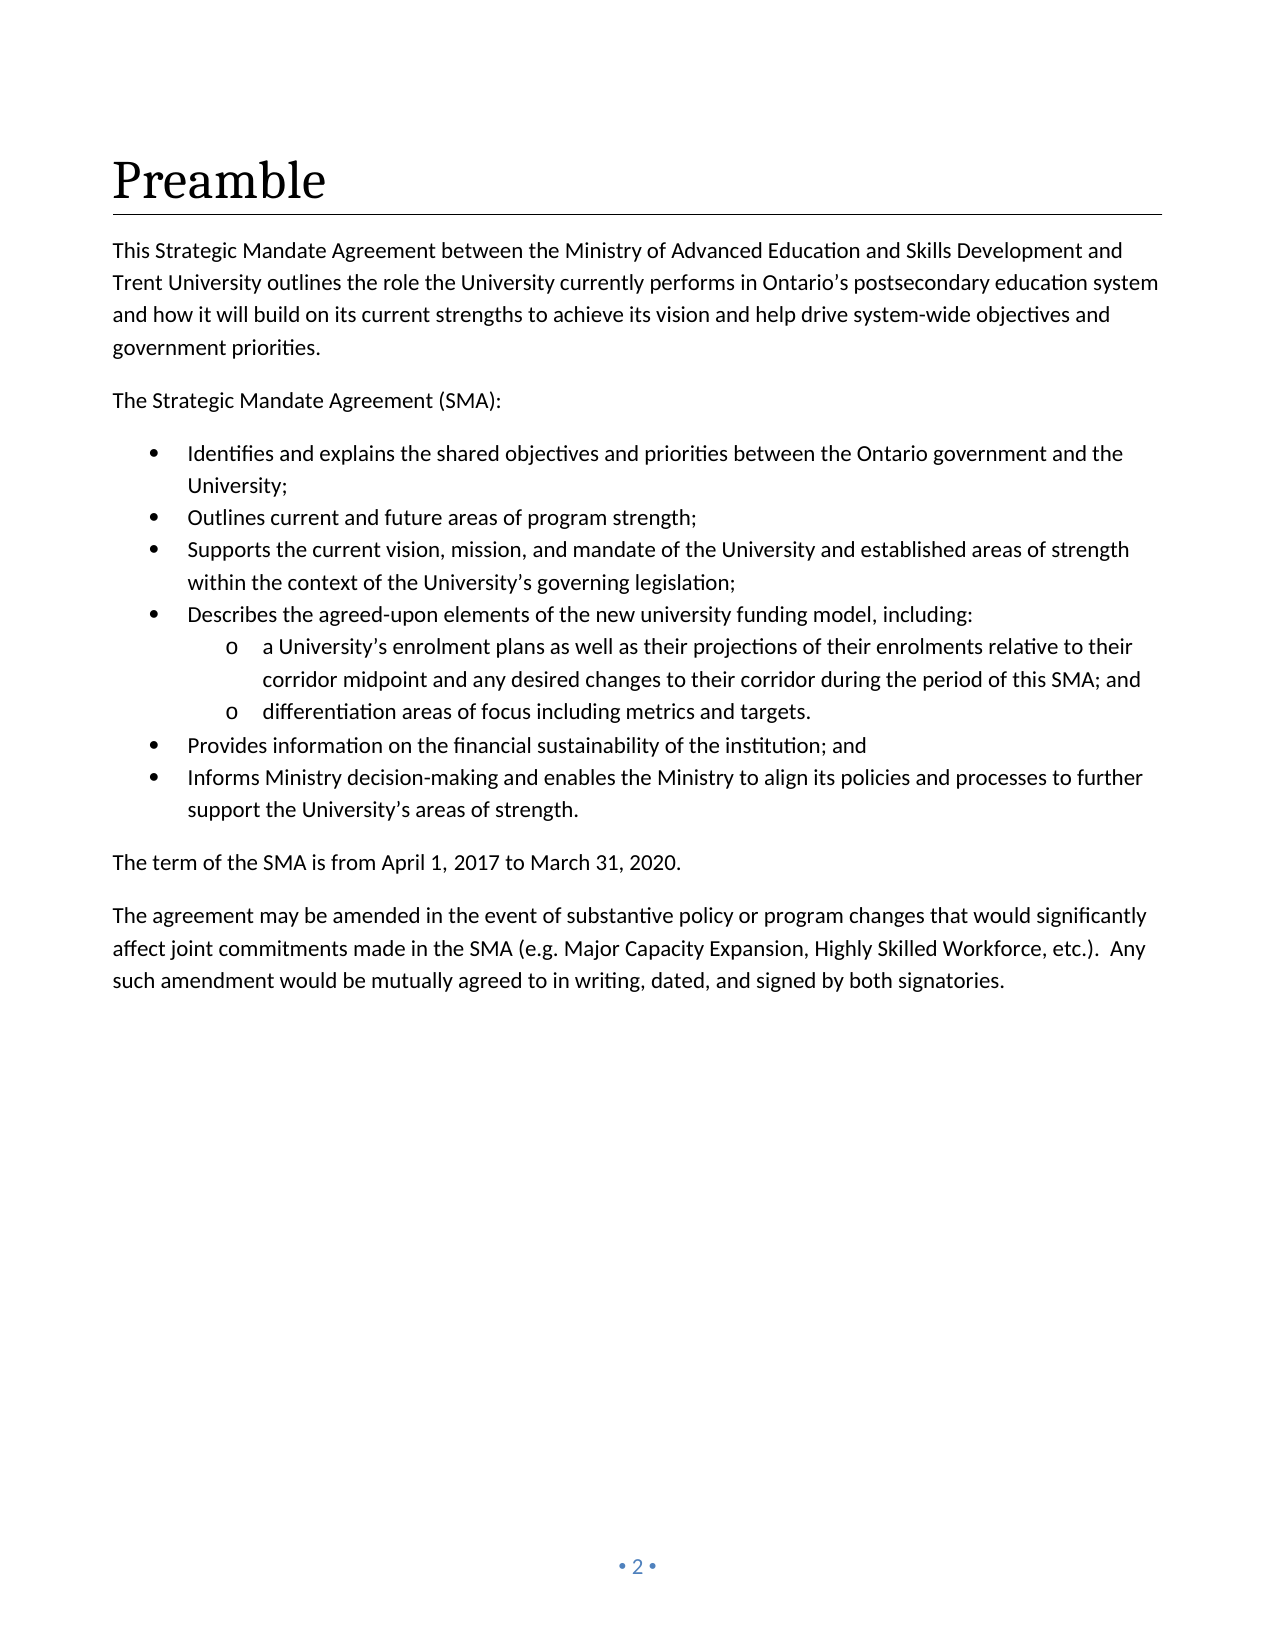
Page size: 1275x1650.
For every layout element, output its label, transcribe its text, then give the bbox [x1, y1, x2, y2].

list Informs Ministry decision-making and enables the Ministry to align its policies and processes to further support the University’s areas of strength. [150, 763, 1162, 823]
list Identifies and explains the shared objectives and priorities between the Ontario government and the University; [150, 439, 1162, 499]
title Preamble [112, 150, 1162, 215]
text The agreement may be amended in the event of substantive policy or program changes that would significantly affect joint commitments made in the SMA (e.g. Major Capacity Expansion, Highly Skilled Workforce, etc.). Any such amendment would be mutually agreed to in writing, dated, and signed by both signatories. [112, 901, 1162, 994]
list Outlines current and future areas of program strength; [150, 503, 1162, 531]
list Describes the agreed-upon elements of the new university funding model, including: [150, 600, 1162, 628]
text The Strategic Mandate Agreement (SMA): [112, 386, 1162, 414]
list Provides information on the financial sustainability of the institution; and [150, 731, 1162, 759]
list Supports the current vision, mission, and mandate of the University and established areas of strength within the context of the University’s governing legislation; [150, 535, 1162, 596]
text This Strategic Mandate Agreement between the Ministry of Advanced Education and Skills Development and Trent University outlines the role the University currently performs in Ontario’s postsecondary education system and how it will build on its current strengths to achieve its vision and help drive system-wide objectives and government priorities. [112, 236, 1162, 361]
list differentiation areas of focus including metrics and targets. [225, 697, 1162, 727]
list a University’s enrolment plans as well as their projections of their enrolments relative to their corridor midpoint and any desired changes to their corridor during the period of this SMA; and [225, 632, 1162, 693]
text The term of the SMA is from April 1, 2017 to March 31, 2020. [112, 848, 1162, 876]
